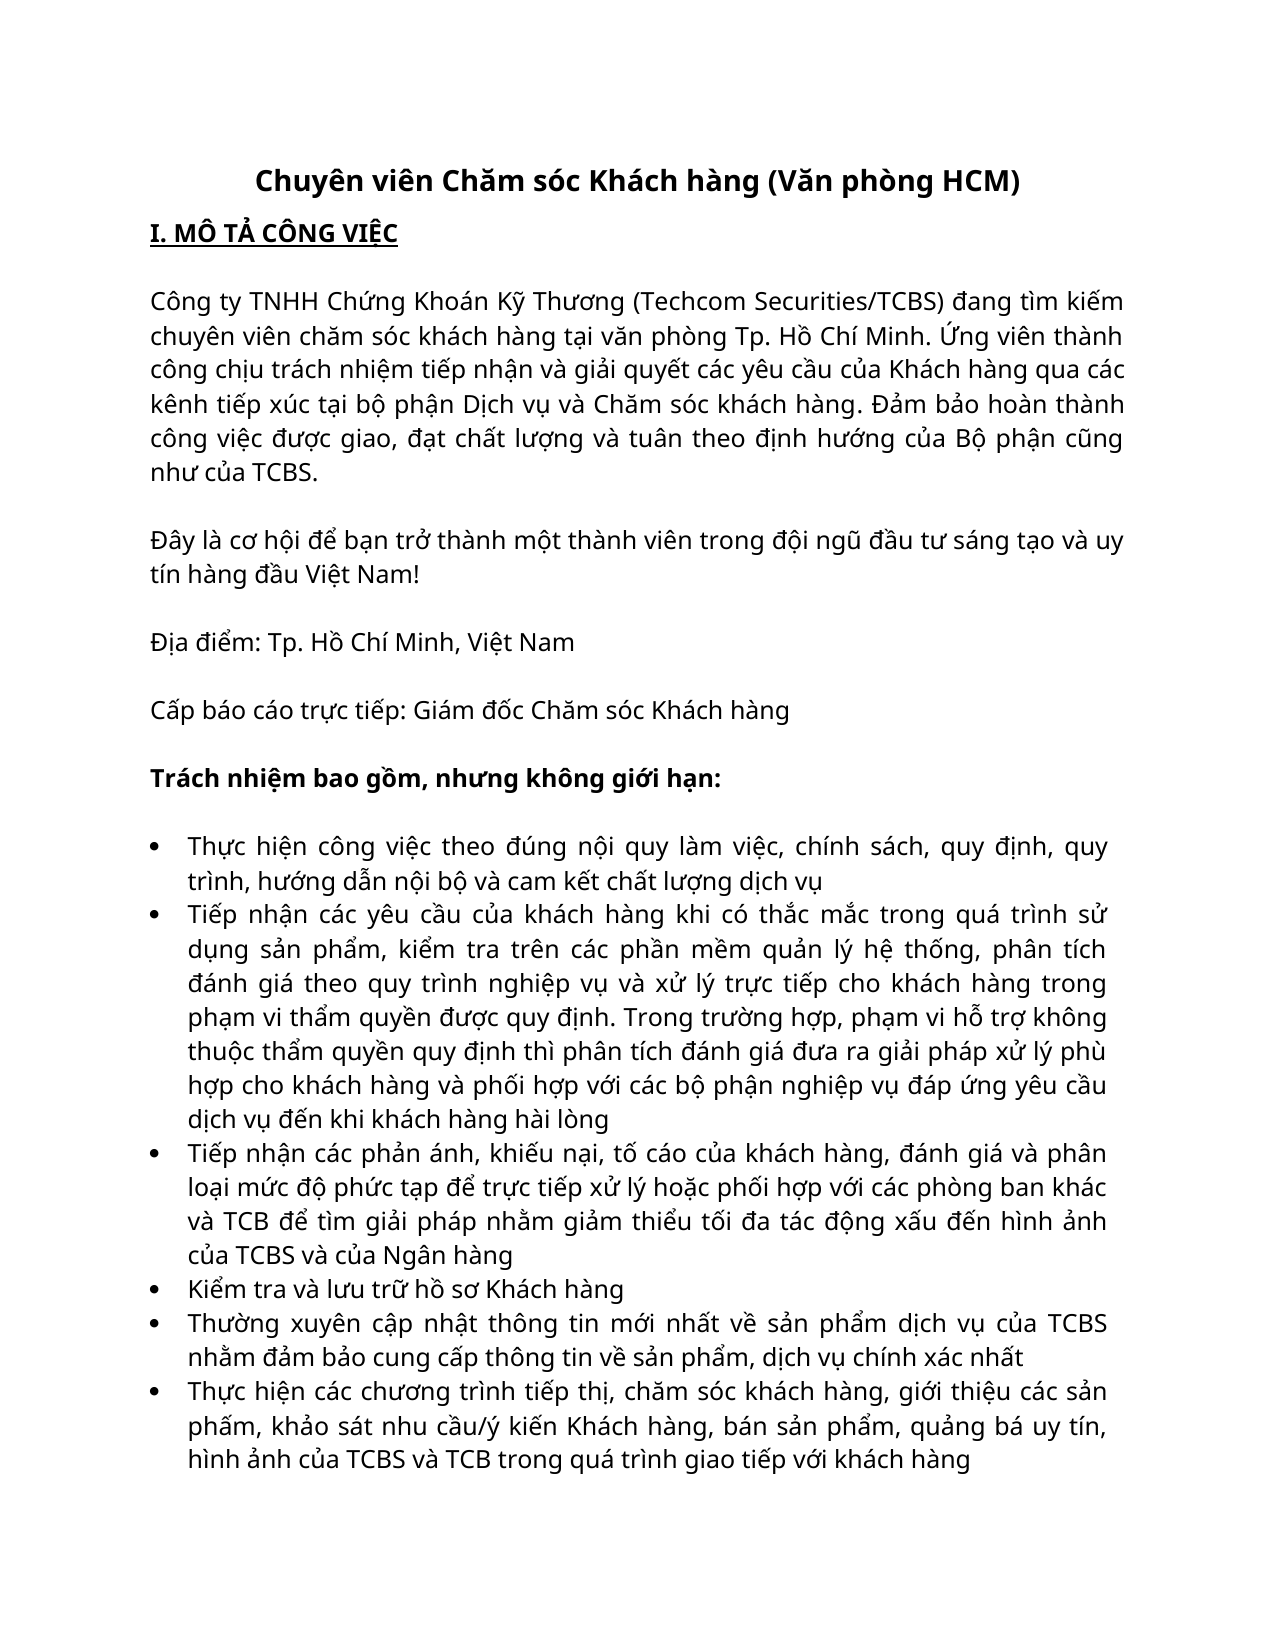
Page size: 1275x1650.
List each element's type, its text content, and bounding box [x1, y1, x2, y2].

text Đây là cơ hội để bạn trở thành một thành viên trong đội ngũ đầu tư sáng tạo và uy tín hàng đầu Việt Nam! [150, 522, 1125, 591]
list Thường xuyên cập nhật thông tin mới nhất về sản phẩm dịch vụ của TCBS nhằm đảm bảo cung cấp thông tin về sản phẩm, dịch vụ chính xác nhất [150, 1306, 1108, 1374]
text I. MÔ TẢ CÔNG VIỆC [150, 200, 1125, 250]
list Tiếp nhận các yêu cầu của khách hàng khi có thắc mắc trong quá trình sử dụng sản phẩm, kiểm tra trên các phần mềm quản lý hệ thống, phân tích đánh giá theo quy trình nghiệp vụ và xử lý trực tiếp cho khách hàng trong phạm vi thẩm quyền được quy định. Trong trường hợp, phạm vi hỗ trợ không thuộc thẩm quyền quy định thì phân tích đánh giá đưa ra giải pháp xử lý phù hợp cho khách hàng và phối hợp với các bộ phận nghiệp vụ đáp ứng yêu cầu dịch vụ đến khi khách hàng hài lòng [150, 897, 1108, 1136]
list Thực hiện các chương trình tiếp thị, chăm sóc khách hàng, giới thiệu các sản phấm, khảo sát nhu cầu/ý kiến Khách hàng, bán sản phẩm, quảng bá uy tín, hình ảnh của TCBS và TCB trong quá trình giao tiếp với khách hàng [150, 1374, 1108, 1476]
text Chuyên viên Chăm sóc Khách hàng (Văn phòng HCM) [150, 150, 1125, 200]
list Tiếp nhận các phản ánh, khiếu nại, tố cáo của khách hàng, đánh giá và phân loại mức độ phức tạp để trực tiếp xử lý hoặc phối hợp với các phòng ban khác và TCB để tìm giải pháp nhằm giảm thiểu tối đa tác động xấu đến hình ảnh của TCBS và của Ngân hàng [150, 1136, 1108, 1272]
text Cấp báo cáo trực tiếp: Giám đốc Chăm sóc Khách hàng [150, 693, 1125, 727]
list Kiểm tra và lưu trữ hồ sơ Khách hàng [150, 1272, 1108, 1306]
list Thực hiện công việc theo đúng nội quy làm việc, chính sách, quy định, quy trình, hướng dẫn nội bộ và cam kết chất lượng dịch vụ [150, 829, 1108, 897]
text Trách nhiệm bao gồm, nhưng không giới hạn: [150, 761, 1125, 795]
text Công ty TNHH Chứng Khoán Kỹ Thương (Techcom Securities/TCBS) đang tìm kiếm chuyên viên chăm sóc khách hàng tại văn phòng Tp. Hồ Chí Minh. Ứng viên thành công chịu trách nhiệm tiếp nhận và giải quyết các yêu cầu của Khách hàng qua các kênh tiếp xúc tại bộ phận Dịch vụ và Chăm sóc khách hàng. Đảm bảo hoàn thành công việc được giao, đạt chất lượng và tuân theo định hướng của Bộ phận cũng như của TCBS. [150, 284, 1125, 488]
text Địa điểm: Tp. Hồ Chí Minh, Việt Nam [150, 625, 1125, 659]
